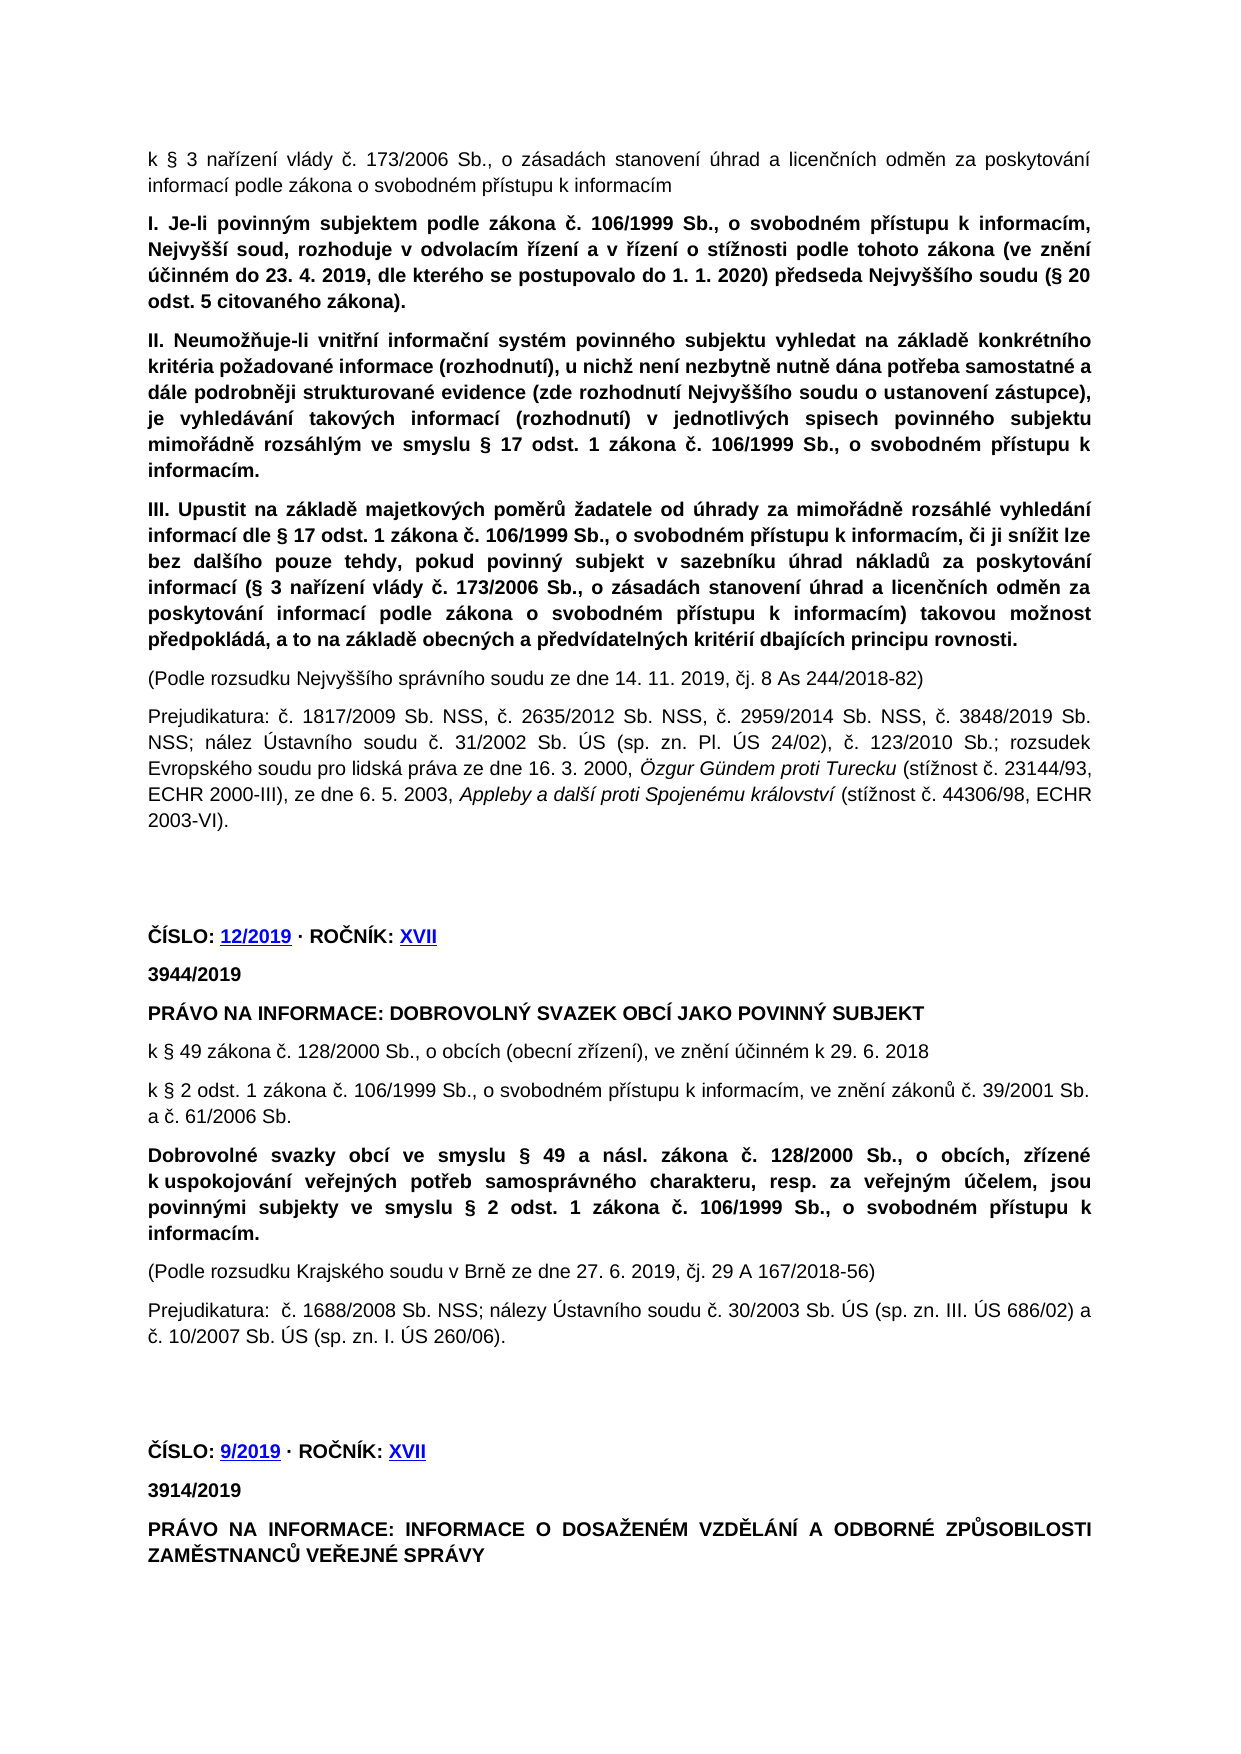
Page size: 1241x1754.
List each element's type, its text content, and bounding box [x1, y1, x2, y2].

text Dobrovolné svazky obcí ve smyslu § 49 a násl. zákona č. 128/2000 Sb., o obcích, zřízené k uspokojování veřejných potřeb samosprávného charakteru, resp. za veřejným účelem, jsou povinnými subjekty ve smyslu § 2 odst. 1 zákona č. 106/1999 Sb., o svobodném přístupu k informacím. [148, 1143, 1093, 1244]
text 3944/2019 [148, 963, 1093, 986]
text PRÁVO NA INFORMACE: INFORMACE O DOSAŽENÉM VZDĚLÁNÍ A ODBORNÉ ZPŮSOBILOSTI ZAMĚSTNANCŮ VEŘEJNÉ SPRÁVY [148, 1517, 1093, 1566]
text ČÍSLO: 12/2019 · ROČNÍK: XVII [148, 925, 1093, 947]
text ČÍSLO: 9/2019 · ROČNÍK: XVII [148, 1440, 1093, 1463]
text Prejudikatura: č. 1688/2008 Sb. NSS; nálezy Ústavního soudu č. 30/2003 Sb. ÚS (sp. zn. III. ÚS 686/02) a č. 10/2007 Sb. ÚS (sp. zn. I. ÚS 260/06). [148, 1299, 1093, 1347]
text II. Neumožňuje-li vnitřní informační systém povinného subjektu vyhledat na základě konkrétního kritéria požadované informace (rozhodnutí), u nichž není nezbytně nutně dána potřeba samostatné a dále podrobněji strukturované evidence (zde rozhodnutí Nejvyššího soudu o ustanovení zástupce), je vyhledávání takových informací (rozhodnutí) v jednotlivých spisech povinného subjektu mimořádně rozsáhlým ve smyslu § 17 odst. 1 zákona č. 106/1999 Sb., o svobodném přístupu k informacím. [148, 329, 1093, 482]
text k § 3 nařízení vlády č. 173/2006 Sb., o zásadách stanovení úhrad a licenčních odměn za poskytování informací podle zákona o svobodném přístupu k informacím [148, 148, 1093, 196]
text PRÁVO NA INFORMACE: DOBROVOLNÝ SVAZEK OBCÍ JAKO POVINNÝ SUBJEKT [148, 1002, 1093, 1024]
text (Podle rozsudku Nejvyššího správního soudu ze dne 14. 11. 2019, čj. 8 As 244/2018-82) [148, 666, 1093, 689]
text I. Je-li povinným subjektem podle zákona č. 106/1999 Sb., o svobodném přístupu k informacím, Nejvyšší soud, rozhoduje v odvolacím řízení a v řízení o stížnosti podle tohoto zákona (ve znění účinném do 23. 4. 2019, dle kterého se postupovalo do 1. 1. 2020) předseda Nejvyššího soudu (§ 20 odst. 5 citovaného zákona). [148, 212, 1093, 313]
text k § 2 odst. 1 zákona č. 106/1999 Sb., o svobodném přístupu k informacím, ve znění zákonů č. 39/2001 Sb. a č. 61/2006 Sb. [148, 1079, 1093, 1128]
text 3914/2019 [148, 1479, 1093, 1502]
text k § 49 zákona č. 128/2000 Sb., o obcích (obecní zřízení), ve znění účinném k 29. 6. 2018 [148, 1040, 1093, 1063]
text (Podle rozsudku Krajského soudu v Brně ze dne 27. 6. 2019, čj. 29 A 167/2018-56) [148, 1260, 1093, 1283]
text Prejudikatura: č. 1817/2009 Sb. NSS, č. 2635/2012 Sb. NSS, č. 2959/2014 Sb. NSS, č. 3848/2019 Sb. NSS; nález Ústavního soudu č. 31/2002 Sb. ÚS (sp. zn. Pl. ÚS 24/02), č. 123/2010 Sb.; rozsudek Evropského soudu pro lidská práva ze dne 16. 3. 2000, Özgur Gündem proti Turecku (stížnost č. 23144/93, ECHR 2000-III), ze dne 6. 5. 2003, Appleby a další proti Spojenému království (stížnost č. 44306/98, ECHR 2003-VI). [148, 705, 1093, 832]
text III. Upustit na základě majetkových poměrů žadatele od úhrady za mimořádně rozsáhlé vyhledání informací dle § 17 odst. 1 zákona č. 106/1999 Sb., o svobodném přístupu k informacím, či ji snížit lze bez dalšího pouze tehdy, pokud povinný subjekt v sazebníku úhrad nákladů za poskytování informací (§ 3 nařízení vlády č. 173/2006 Sb., o zásadách stanovení úhrad a licenčních odměn za poskytování informací podle zákona o svobodném přístupu k informacím) takovou možnost předpokládá, a to na základě obecných a předvídatelných kritérií dbajících principu rovnosti. [148, 498, 1093, 651]
